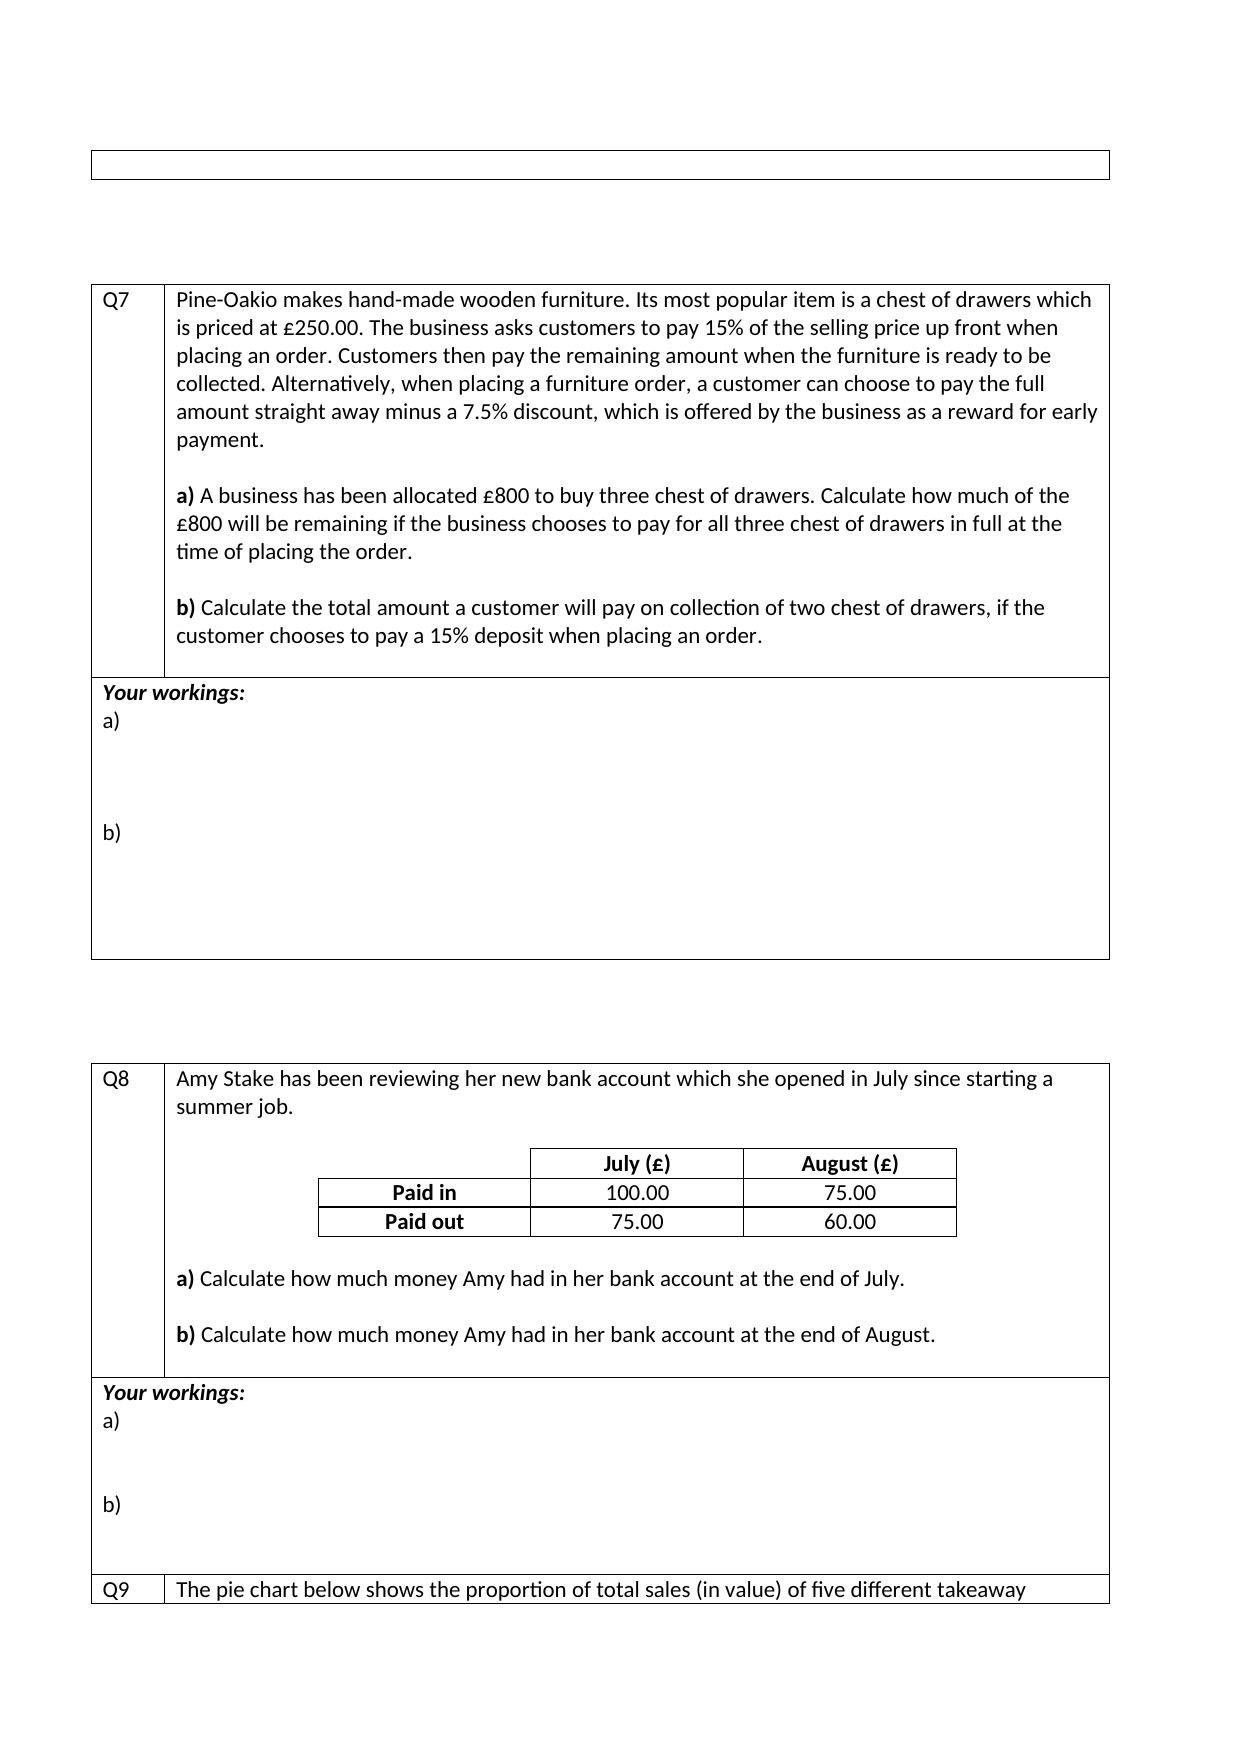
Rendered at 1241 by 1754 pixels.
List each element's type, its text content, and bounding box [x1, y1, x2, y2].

table_header Q8 [92, 1064, 164, 1377]
table_cell Your workings: a) b) [92, 1378, 1109, 1574]
table_header Pine-Oakio makes hand-made wooden furniture. Its most popular item is a chest of drawers which is priced at £250.00. The business asks customers to pay 15% of the selling price up front when placing an order. Customers then pay the remaining amount when the furniture is ready to be collected. Alternatively, when placing a furniture order, a customer can choose to pay the full amount straight away minus a 7.5% discount, which is offered by the business as a reward for early payment. a) A business has been allocated £800 to buy three chest of drawers. Calculate how much of the £800 will be remaining if the business chooses to pay for all three chest of drawers in full at the time of placing the order. b) Calculate the total amount a customer will pay on collection of two chest of drawers, if the customer chooses to pay a 15% deposit when placing an order. [165, 285, 1109, 677]
table_header Amy Stake has been reviewing her new bank account which she opened in July since starting a summer job. a) Calculate how much money Amy had in her bank account at the end of July. b) Calculate how much money Amy had in her bank account at the end of August. [165, 1064, 1109, 1377]
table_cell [165, 1575, 1109, 1603]
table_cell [92, 151, 1109, 179]
table_cell Q9 [92, 1575, 164, 1603]
table_cell Your workings: a) b) [92, 678, 1109, 958]
table_header Q7 [92, 285, 164, 677]
